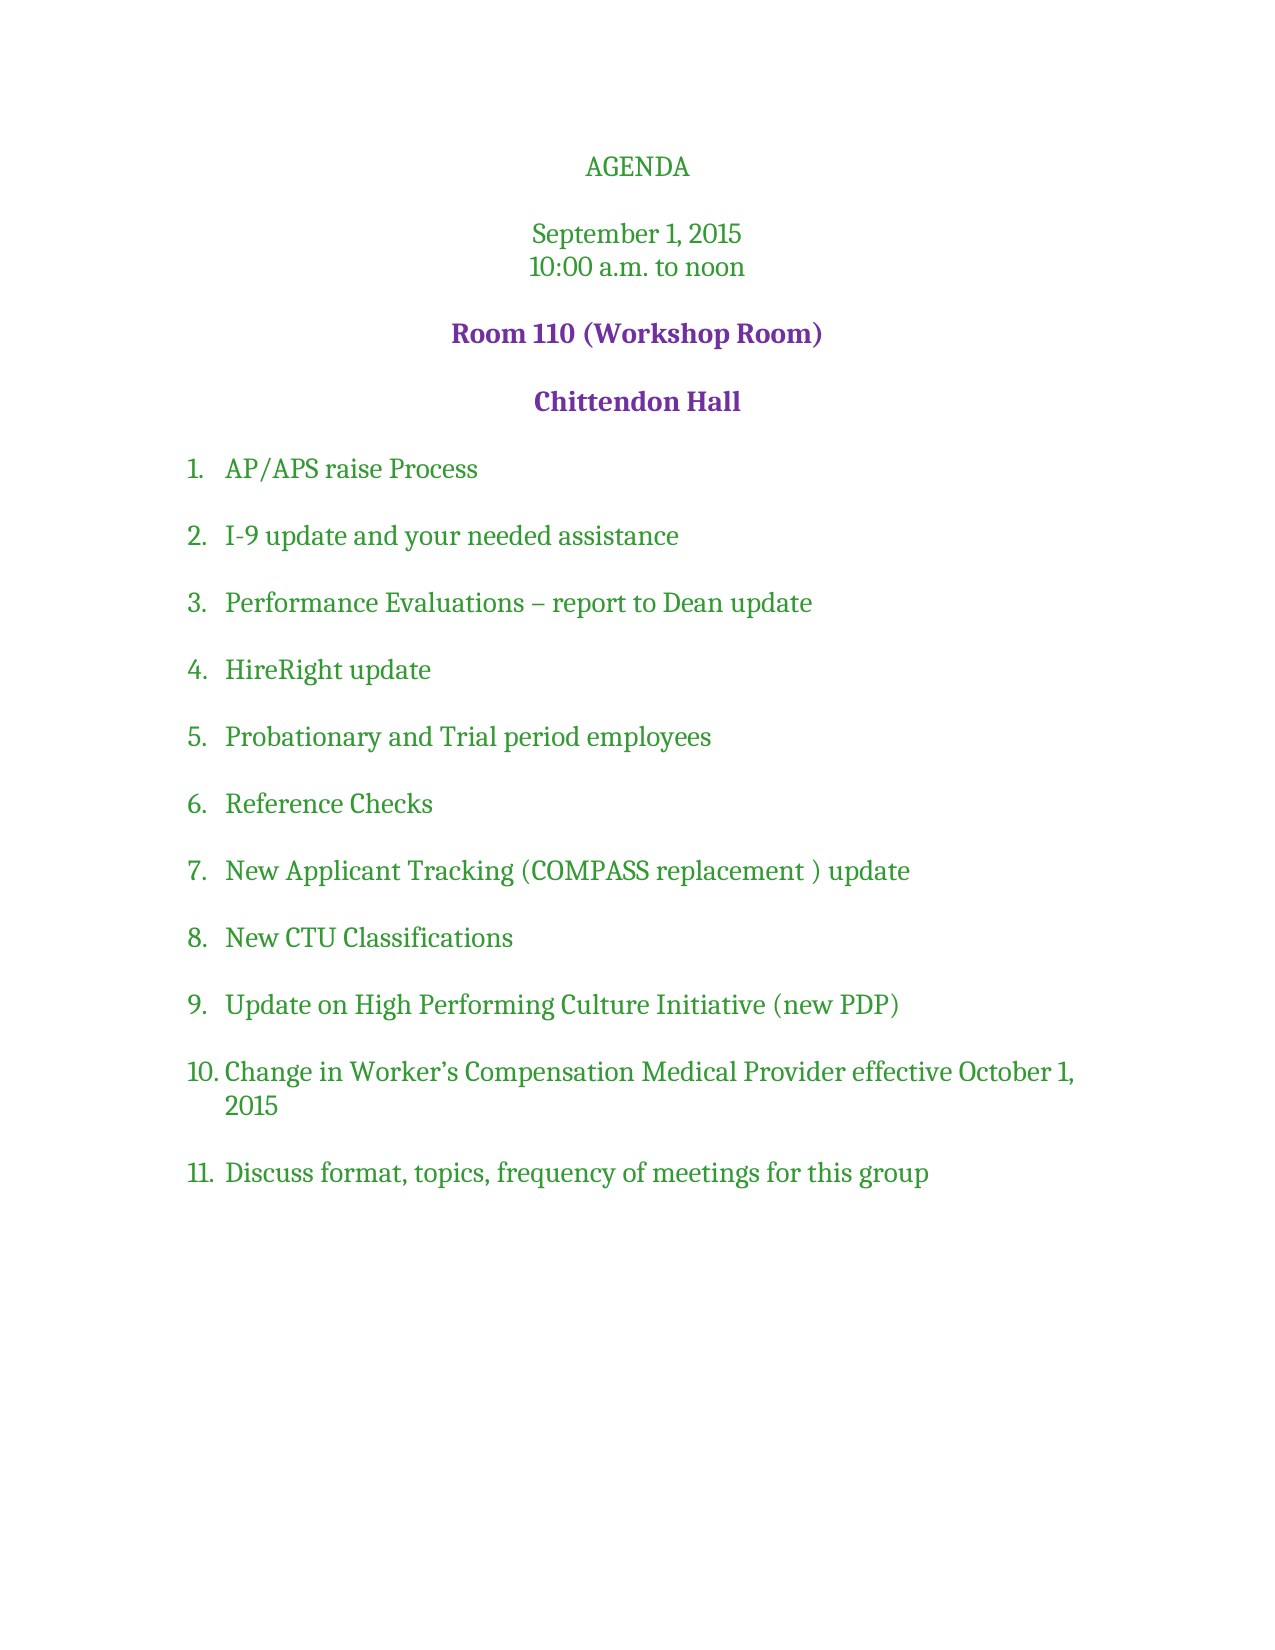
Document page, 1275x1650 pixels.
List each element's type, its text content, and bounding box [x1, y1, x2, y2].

text Room 110 (Workshop Room) [150, 318, 1125, 351]
text AGENDA [150, 150, 1125, 183]
list Update on High Performing Culture Initiative (new PDP) [187, 988, 1125, 1022]
list Performance Evaluations – report to Dean update [187, 586, 1125, 619]
list AP/APS raise Process [187, 452, 1125, 485]
text Chittendon Hall [150, 385, 1125, 418]
list Discuss format, topics, frequency of meetings for this group [187, 1156, 1125, 1190]
list Probationary and Trial period employees [187, 720, 1125, 754]
list Reference Checks [187, 787, 1125, 821]
list Change in Worker’s Compensation Medical Provider effective October 1, 2015 [187, 1056, 1125, 1123]
text September 1, 2015 [150, 217, 1125, 251]
text 10:00 a.m. to noon [150, 251, 1125, 284]
list HireRight update [187, 653, 1125, 687]
list New CTU Classifications [187, 921, 1125, 955]
list I-9 update and your needed assistance [187, 519, 1125, 552]
list New Applicant Tracking (COMPASS replacement ) update [187, 854, 1125, 888]
